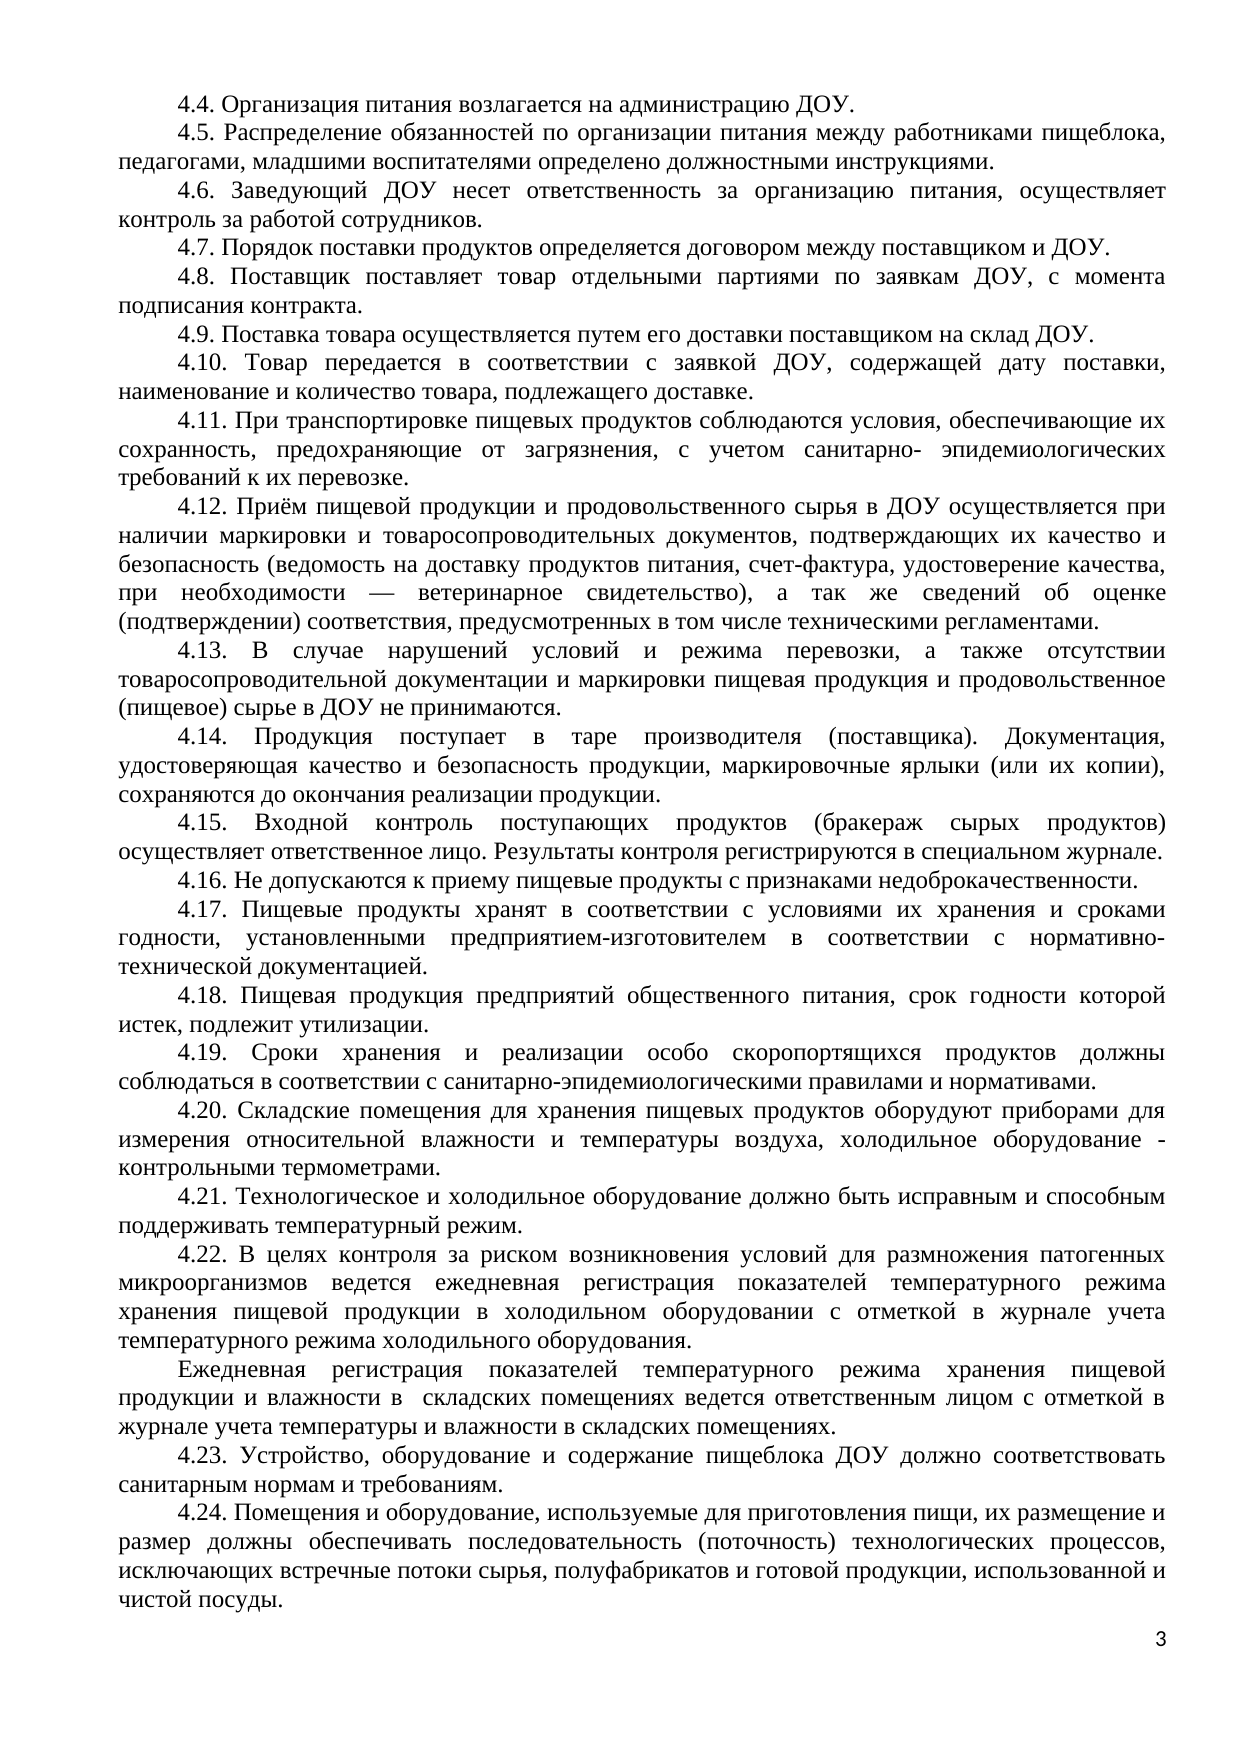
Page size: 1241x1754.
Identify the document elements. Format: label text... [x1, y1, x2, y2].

text 4.6. Заведующий ДОУ несет ответственность за организацию питания, осуществляет контроль за работой сотрудников. [118, 175, 1167, 232]
text 4.9. Поставка товара осуществляется путем его доставки поставщиком на склад ДОУ. [118, 319, 1167, 347]
text 4.14. Продукция поступает в таре производителя (поставщика). Документация, удостоверяющая качество и безопасность продукции, маркировочные ярлыки (или их копии), сохраняются до окончания реализации продукции. [118, 721, 1167, 807]
text 4.22. В целях контроля за риском возникновения условий для размножения патогенных микроорганизмов ведется ежедневная регистрация показателей температурного режима хранения пищевой продукции в холодильном оборудовании с отметкой в журнале учета температурного режима холодильного оборудования. [118, 1239, 1167, 1354]
text 4.5. Распределение обязанностей по организации питания между работниками пищеблока, педагогами, младшими воспитателями определено должностными инструкциями. [118, 117, 1167, 175]
text 4.10. Товар передается в соответствии с заявкой ДОУ, содержащей дату поставки, наименование и количество товара, подлежащего доставке. [118, 347, 1167, 405]
text 4.17. Пищевые продукты хранят в соответствии с условиями их хранения и сроками годности, установленными предприятием-изготовителем в соответствии с нормативно- технической документацией. [118, 894, 1167, 980]
text 4.12. Приём пищевой продукции и продовольственного сырья в ДОУ осуществляется при наличии маркировки и товаросопроводительных документов, подтверждающих их качество и безопасность (ведомость на доставку продуктов питания, счет-фактура, удостоверение качества, при необходимости — ветеринарное свидетельство), а так же сведений об оценке (подтверждении) соответствия, предусмотренных в том числе техническими регламентами. [118, 491, 1167, 635]
text 4.11. При транспортировке пищевых продуктов соблюдаются условия, обеспечивающие их сохранность, предохраняющие от загрязнения, с учетом санитарно- эпидемиологических требований к их перевозке. [118, 405, 1167, 491]
text 4.19. Сроки хранения и реализации особо скоропортящихся продуктов должны соблюдаться в соответствии с санитарно-эпидемиологическими правилами и нормативами. [118, 1037, 1167, 1095]
text 4.23. Устройство, оборудование и содержание пищеблока ДОУ должно соответствовать санитарным нормам и требованиям. [118, 1440, 1167, 1497]
text 4.4. Организация питания возлагается на администрацию ДОУ. [118, 89, 1167, 117]
text 4.24. Помещения и оборудование, используемые для приготовления пищи, их размещение и размер должны обеспечивать последовательность (поточность) технологических процессов, исключающих встречные потоки сырья, полуфабрикатов и готовой продукции, использованной и чистой посуды. [118, 1497, 1167, 1612]
text 4.18. Пищевая продукция предприятий общественного питания, срок годности которой истек, подлежит утилизации. [118, 980, 1167, 1037]
text 4.20. Складские помещения для хранения пищевых продуктов оборудуют приборами для измерения относительной влажности и температуры воздуха, холодильное оборудование - контрольными термометрами. [118, 1095, 1167, 1181]
text 4.21. Технологическое и холодильное оборудование должно быть исправным и способным поддерживать температурный режим. [118, 1181, 1167, 1239]
text Ежедневная регистрация показателей температурного режима хранения пищевой продукции и влажности в складских помещениях ведется ответственным лицом с отметкой в журнале учета температуры и влажности в складских помещениях. [118, 1354, 1167, 1440]
text 4.15. Входной контроль поступающих продуктов (бракераж сырых продуктов) осуществляет ответственное лицо. Результаты контроля регистрируются в специальном журнале. [118, 807, 1167, 865]
text 4.16. Не допускаются к приему пищевые продукты с признаками недоброкачественности. [118, 865, 1167, 894]
text 4.7. Порядок поставки продуктов определяется договором между поставщиком и ДОУ. [118, 232, 1167, 261]
text 4.8. Поставщик поставляет товар отдельными партиями по заявкам ДОУ, с момента подписания контракта. [118, 261, 1167, 319]
text 4.13. В случае нарушений условий и режима перевозки, а также отсутствии товаросопроводительной документации и маркировки пищевая продукция и продовольственное (пищевое) сырье в ДОУ не принимаются. [118, 635, 1167, 721]
